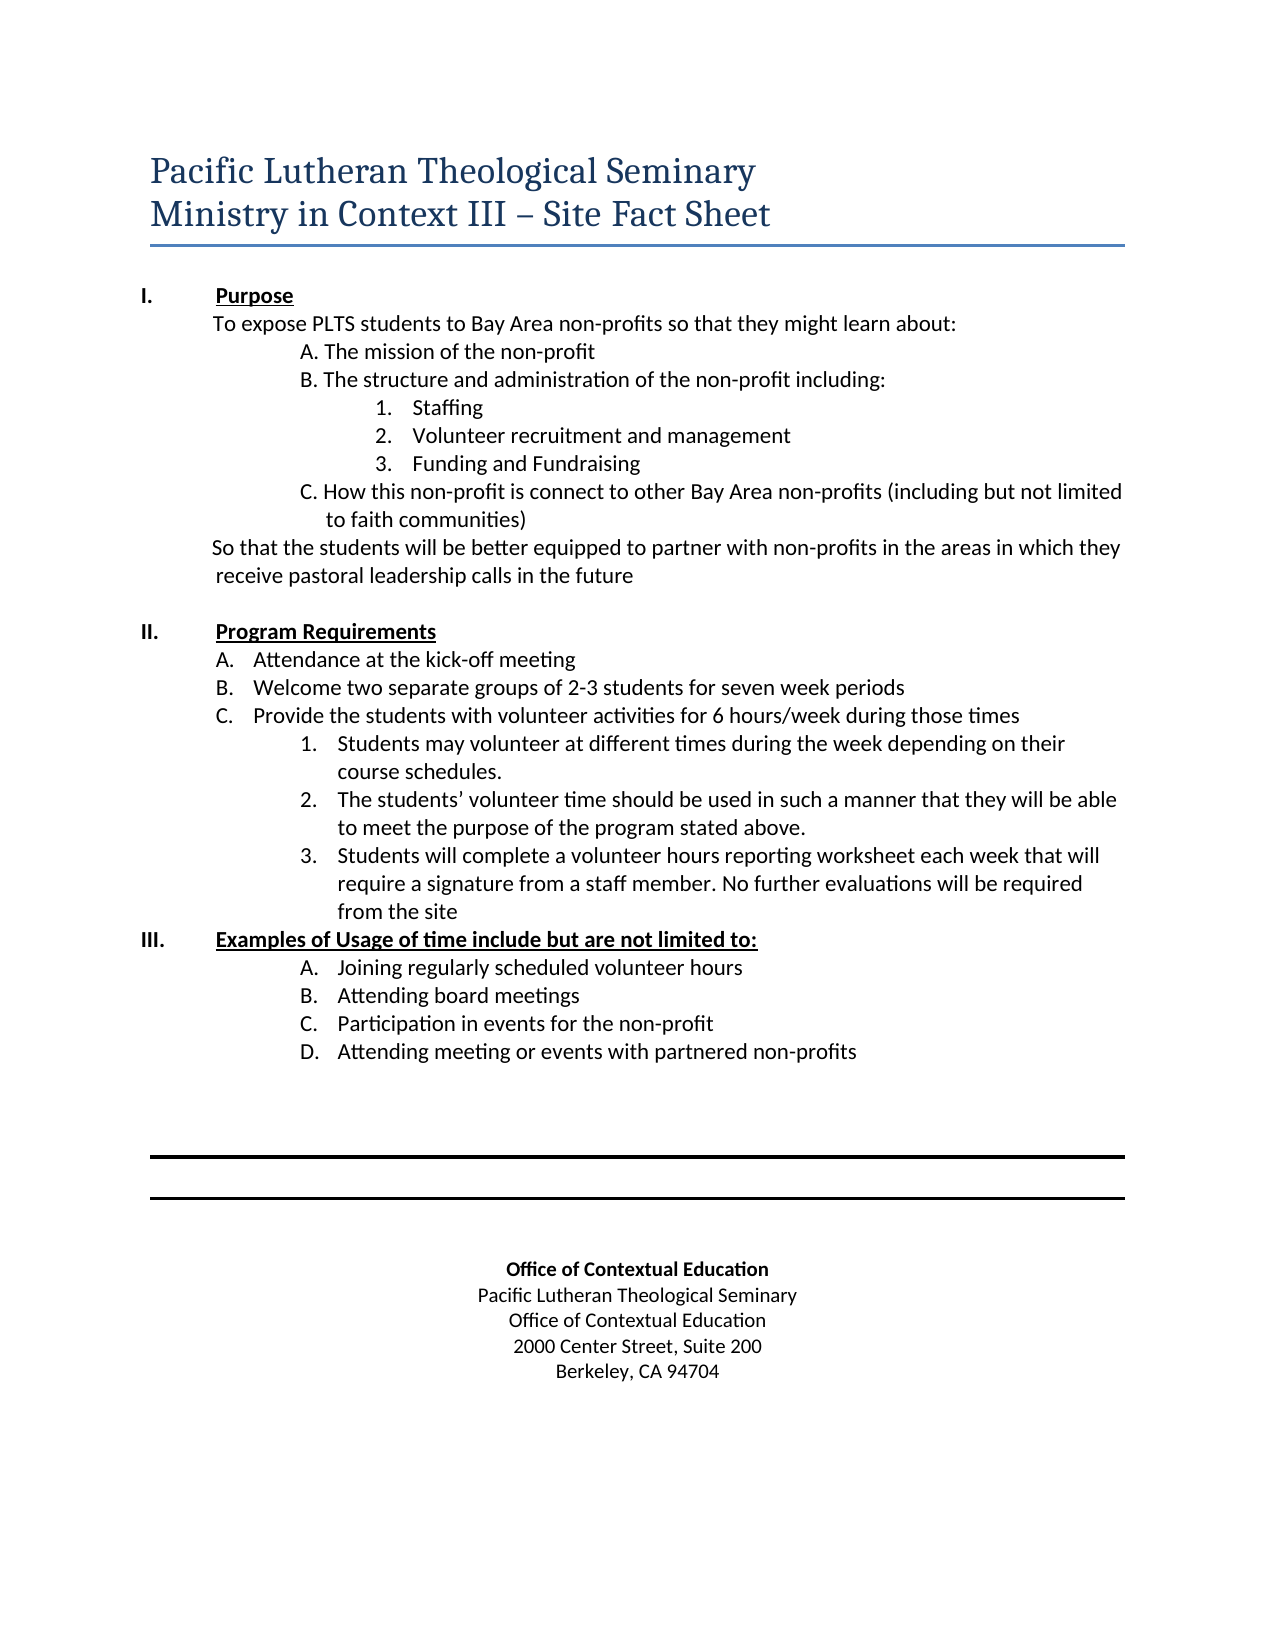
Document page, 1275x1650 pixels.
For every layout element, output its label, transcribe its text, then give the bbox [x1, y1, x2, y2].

list Joining regularly scheduled volunteer hours [300, 953, 1125, 981]
list Examples of Usage of time include but are not limited to: [141, 925, 1125, 953]
list Students may volunteer at different times during the week depending on their course schedules. [300, 729, 1125, 785]
list C. How this non-profit is connect to other Bay Area non-profits (including but not limited to faith communities) [250, 477, 1125, 533]
list Attending board meetings [300, 981, 1125, 1009]
list The students’ volunteer time should be used in such a manner that they will be able to meet the purpose of the program stated above. [300, 785, 1125, 841]
list Funding and Fundraising [375, 449, 1125, 477]
list A. The mission of the non-profit [189, 337, 1125, 365]
text To expose PLTS students to Bay Area non-profits so that they might learn about: [141, 309, 1125, 337]
text Office of Contextual Education [150, 1307, 1125, 1333]
list Attending meeting or events with partnered non-profits [300, 1037, 1125, 1065]
list Provide the students with volunteer activities for 6 hours/week during those times [216, 701, 1125, 729]
list Purpose [141, 281, 1125, 309]
text Pacific Lutheran Theological Seminary [150, 150, 1125, 193]
list Volunteer recruitment and management [375, 421, 1125, 449]
list Attendance at the kick-off meeting [216, 645, 1125, 673]
text Ministry in Context III – Site Fact Sheet [150, 193, 1125, 244]
list Participation in events for the non-profit [300, 1009, 1125, 1037]
list Program Requirements [141, 617, 1125, 645]
text Office of Contextual Education [150, 1257, 1125, 1282]
text Berkeley, CA 94704 [150, 1358, 1125, 1384]
text 2000 Center Street, Suite 200 [150, 1333, 1125, 1358]
list Staffing [375, 393, 1125, 421]
list Welcome two separate groups of 2-3 students for seven week periods [216, 673, 1125, 701]
text Pacific Lutheran Theological Seminary [150, 1282, 1125, 1307]
list Students will complete a volunteer hours reporting worksheet each week that will require a signature from a staff member. No further evaluations will be required from the site [300, 841, 1125, 925]
list B. The structure and administration of the non-profit including: [250, 365, 1125, 393]
text So that the students will be better equipped to partner with non-profits in the areas in which they receive pastoral leadership calls in the future [150, 533, 1125, 589]
